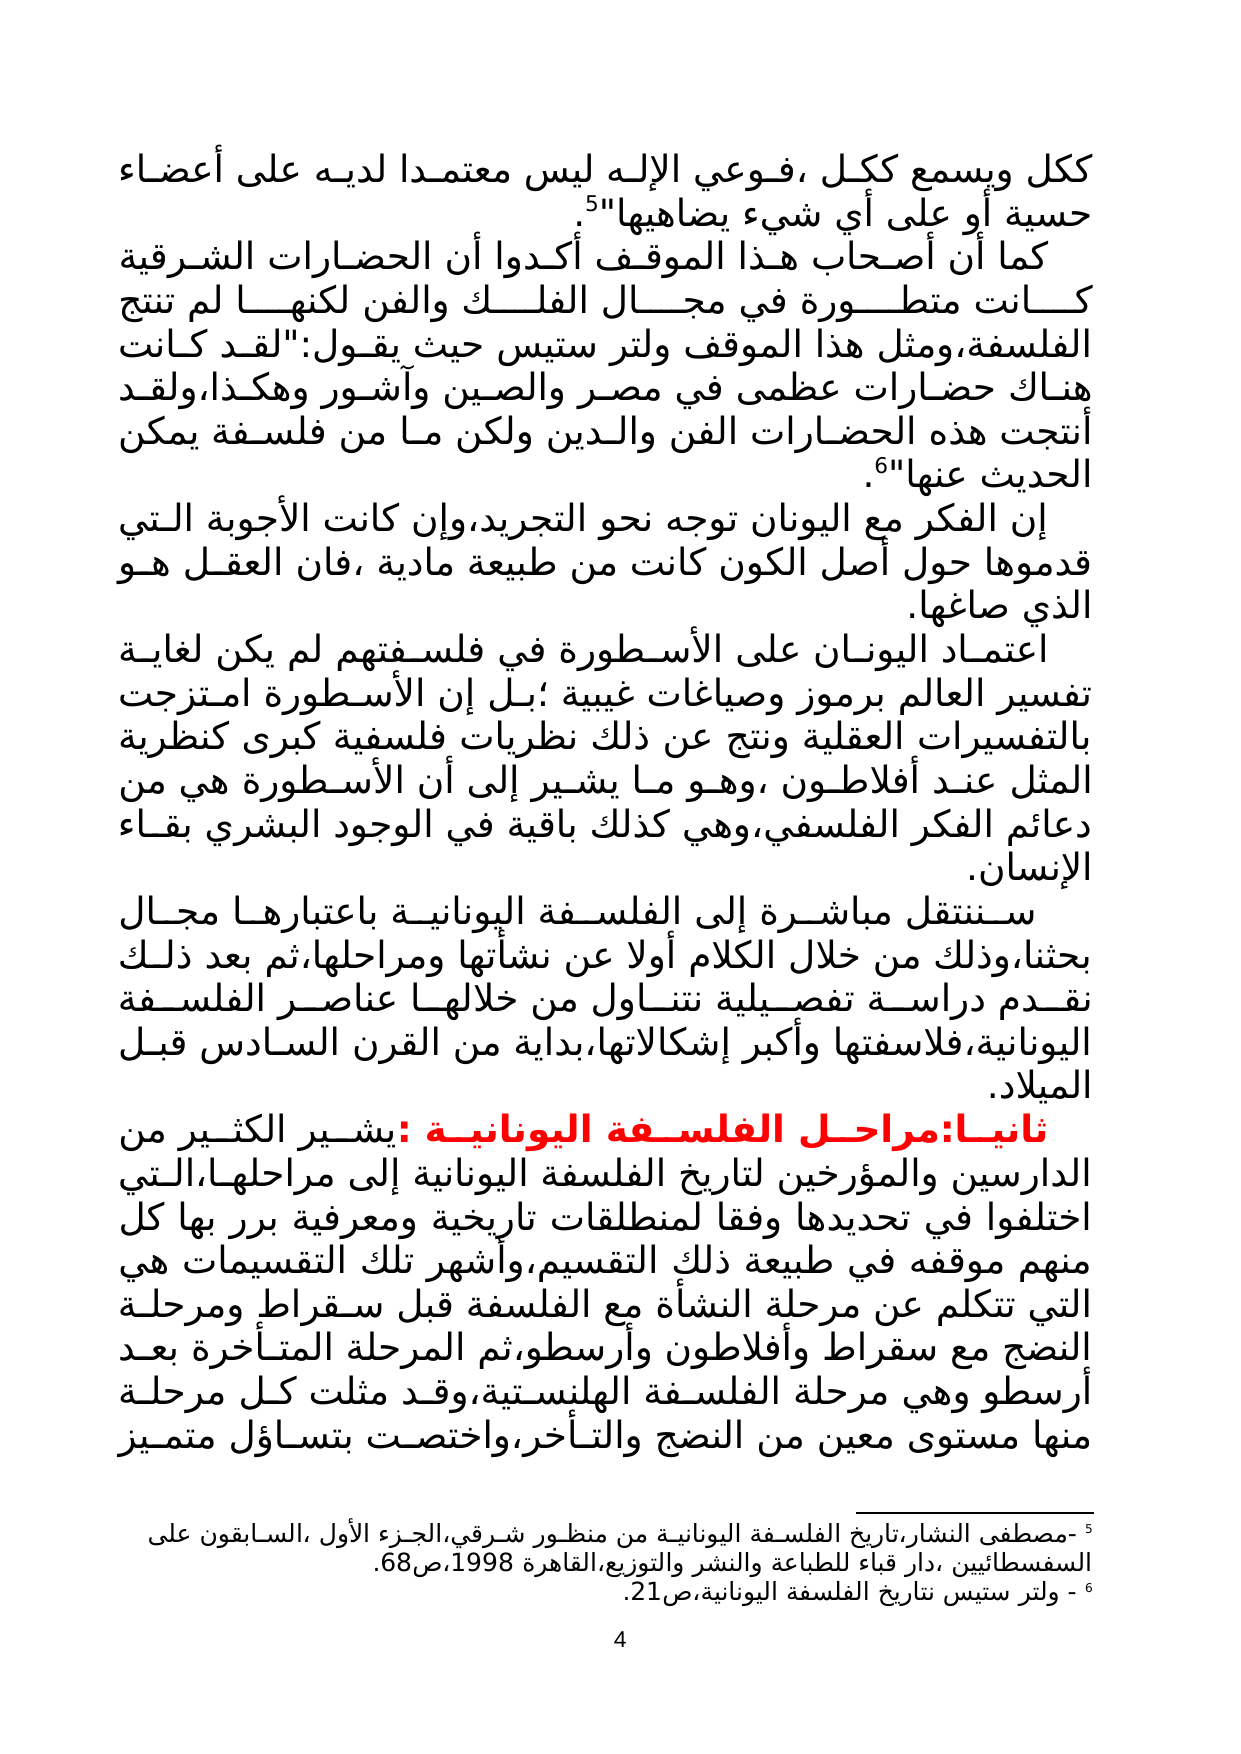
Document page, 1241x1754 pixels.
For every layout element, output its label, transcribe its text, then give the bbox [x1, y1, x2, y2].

text اعتماد اليونان على الأسطورة في فلسفتهم لم يكن لغاية تفسير العالم برموز وصياغات غيبية ؛بل إن الأسطورة امتزجت بالتفسيرات العقلية ونتج عن ذلك نظريات فلسفية كبرى كنظرية المثل عند أفلاطون ،وهو ما يشير إلى أن الأسطورة هي من دعائم الفكر الفلسفي،وهي كذلك باقية في الوجود البشري بقاء الإنسان. [118, 628, 1093, 889]
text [118, 1108, 1093, 1457]
text إن الفكر مع اليونان توجه نحو التجريد،وإن كانت الأجوبة التي قدموها حول أصل الكون كانت من طبيعة مادية ،فان العقل هو الذي صاغها. [118, 497, 1093, 628]
text كما أن أصحاب هذا الموقف أكدوا أن الحضارات الشرقية كانت متطورة في مجال الفلك والفن لكنها لم تنتج الفلسفة،ومثل هذا الموقف ولتر ستيس حيث يقول:"لقد كانت هناك حضارات عظمى في مصر والصين وآشور وهكذا،ولقد أنتجت هذه الحضارات الفن والدين ولكن ما من فلسفة يمكن الحديث عنها". [118, 235, 1093, 497]
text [118, 148, 1093, 235]
text سننتقل مباشرة إلى الفلسفة اليونانية باعتبارها مجال بحثنا،وذلك من خلال الكلام أولا عن نشأتها ومراحلها،ثم بعد ذلك نقدم دراسة تفصيلية نتناول من خلالها عناصر الفلسفة اليونانية،فلاسفتها وأكبر إشكالاتها،بداية من القرن السادس قبل الميلاد. [118, 889, 1093, 1108]
